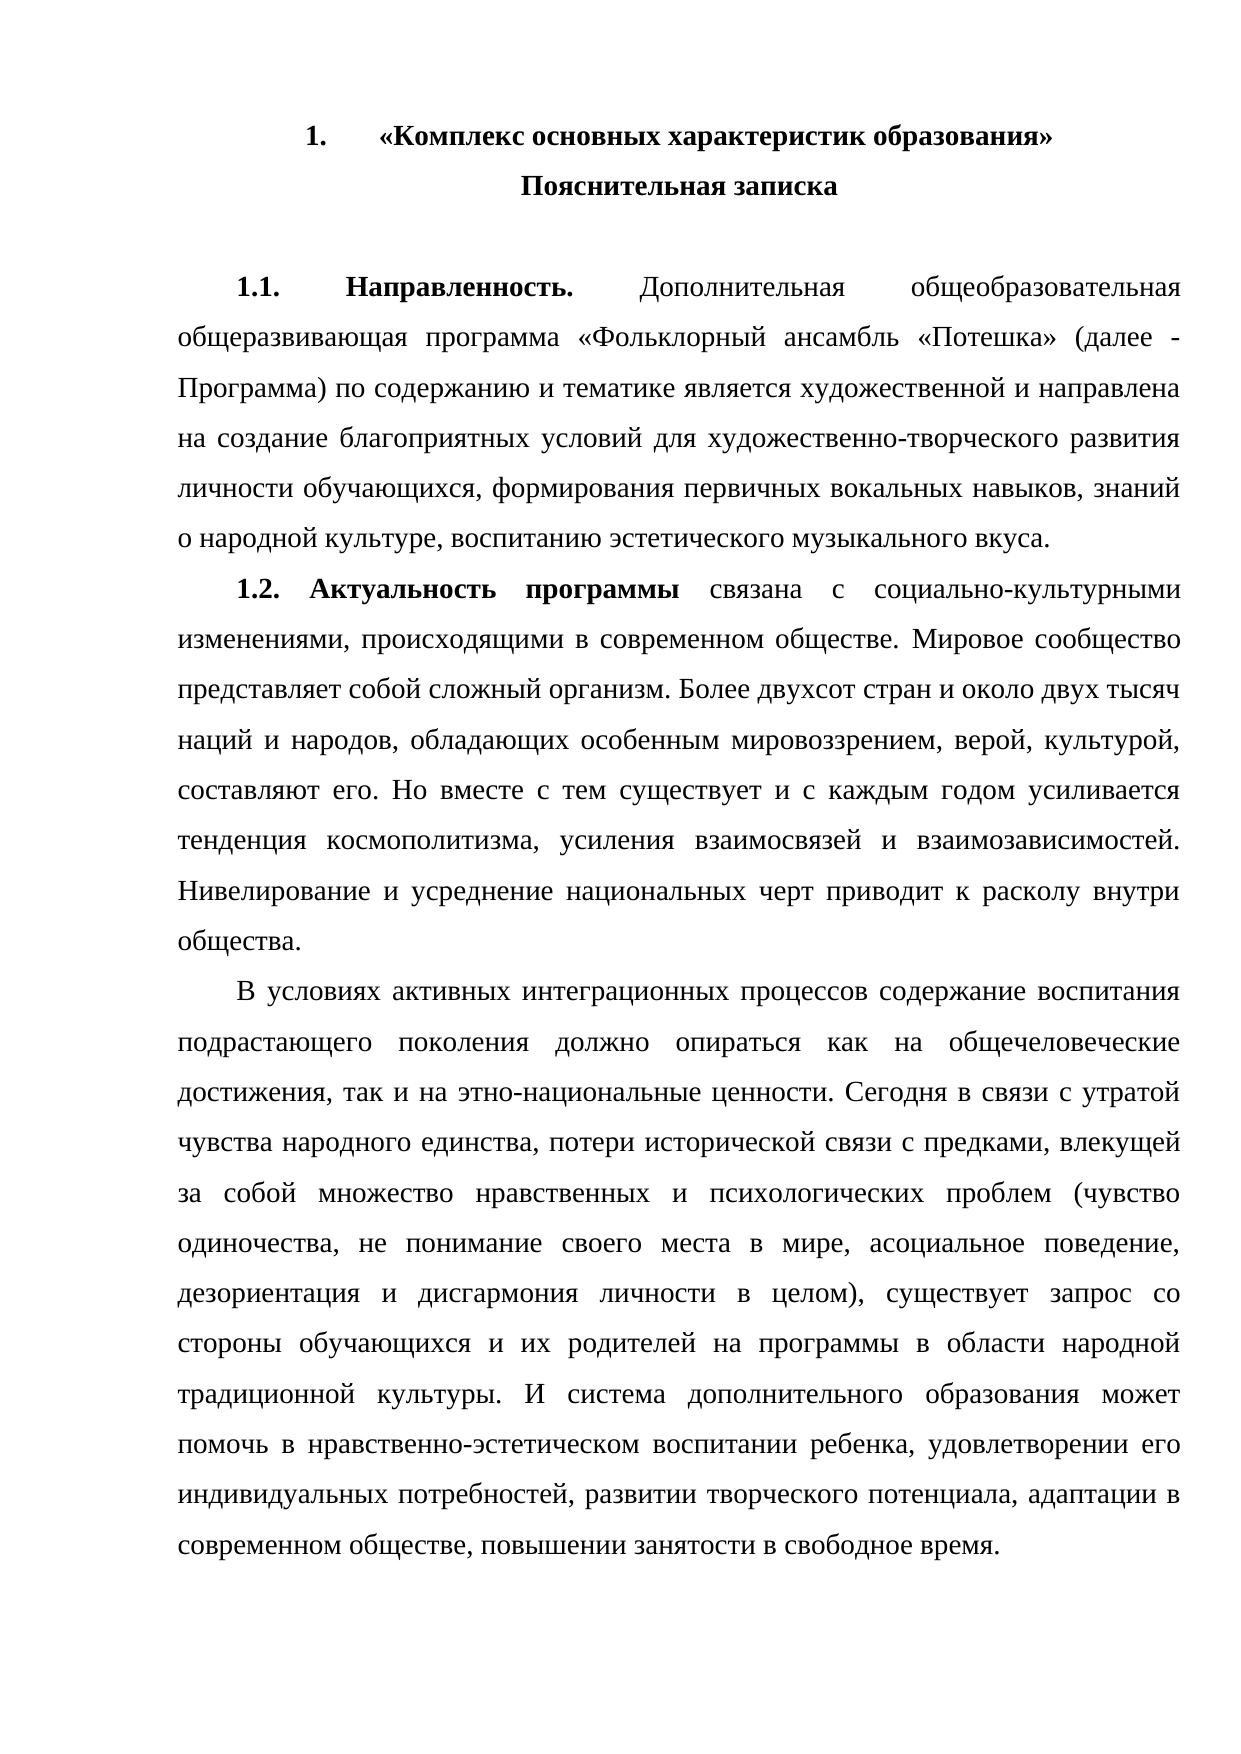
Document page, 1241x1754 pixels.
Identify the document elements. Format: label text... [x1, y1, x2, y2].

list «Комплекс основных характеристик образования» [177, 118, 1181, 152]
text В условиях активных интеграционных процессов содержание воспитания подрастающего поколения должно опираться как на общечеловеческие достижения, так и на этно-национальные ценности. Сегодня в связи с утратой чувства народного единства, потери исторической связи с предками, влекущей за собой множество нравственных и психологических проблем (чувство одиночества, не понимание своего места в мире, асоциальное поведение, дезориентация и дисгармония личности в целом), существует запрос со стороны обучающихся и их родителей на программы в области народной традиционной культуры. И система дополнительного образования может помочь в нравственно-эстетическом воспитании ребенка, удовлетворении его индивидуальных потребностей, развитии творческого потенциала, адаптации в современном обществе, повышении занятости в свободное время. [177, 973, 1181, 1560]
text 1.2. Актуальность программы связана с социально-культурными изменениями, происходящими в современном обществе. Мировое сообщество представляет собой сложный организм. Более двухсот стран и около двух тысяч наций и народов, обладающих особенным мировоззрением, верой, культурой, составляют его. Но вместе с тем существует и с каждым годом усиливается тенденция космополитизма, усиления взаимосвязей и взаимозависимостей. Нивелирование и усреднение национальных черт приводит к расколу внутри общества. [177, 571, 1181, 957]
text 1.1. Направленность. Дополнительная общеобразовательная общеразвивающая программа «Фольклорный ансамбль «Потешка» (далее - Программа) по содержанию и тематике является художественной и направлена на создание благоприятных условий для художественно-творческого развития личности обучающихся, формирования первичных вокальных навыков, знаний о народной культуре, воспитанию эстетического музыкального вкуса. [177, 269, 1181, 554]
text Пояснительная записка [177, 168, 1181, 202]
